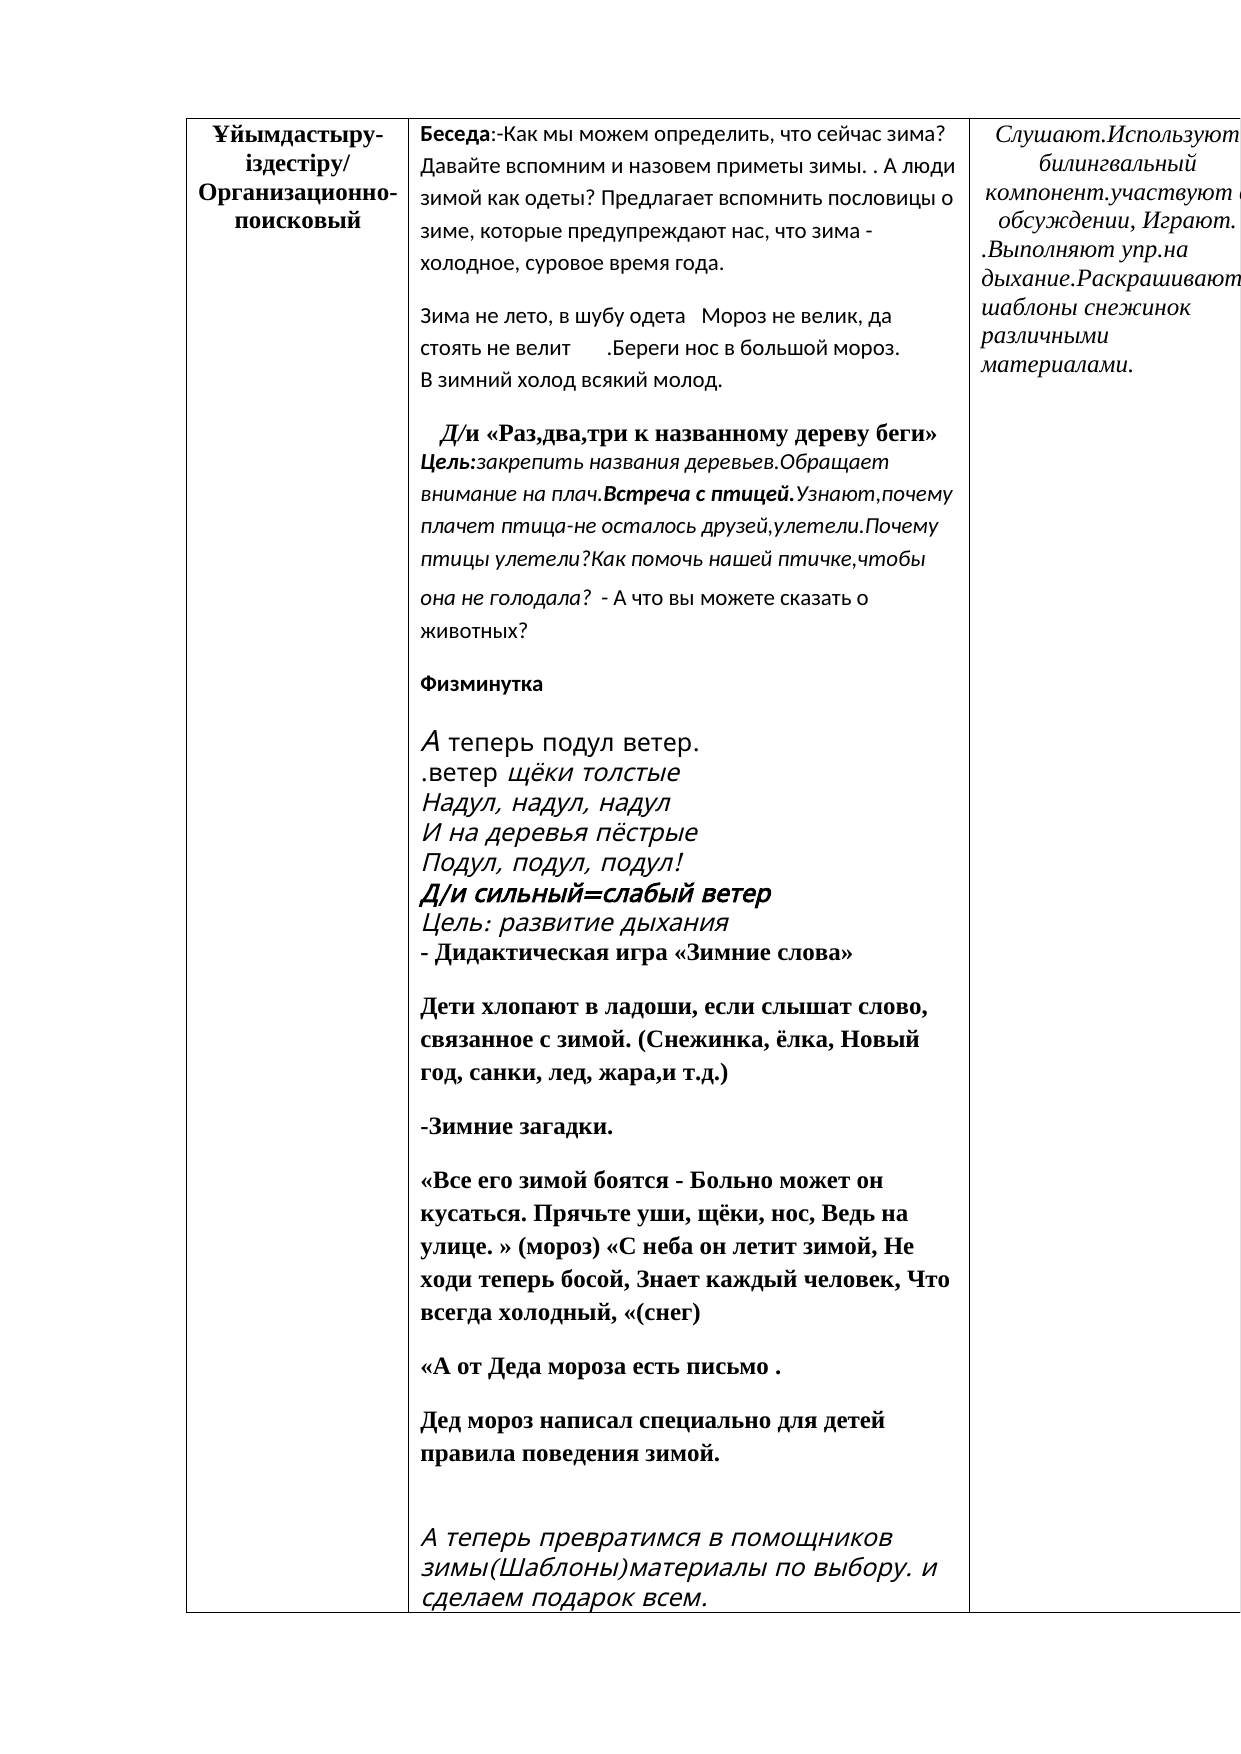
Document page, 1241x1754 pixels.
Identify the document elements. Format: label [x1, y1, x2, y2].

table_cell [409, 119, 969, 1612]
table_cell [970, 119, 1240, 1612]
table_cell [187, 119, 408, 1612]
